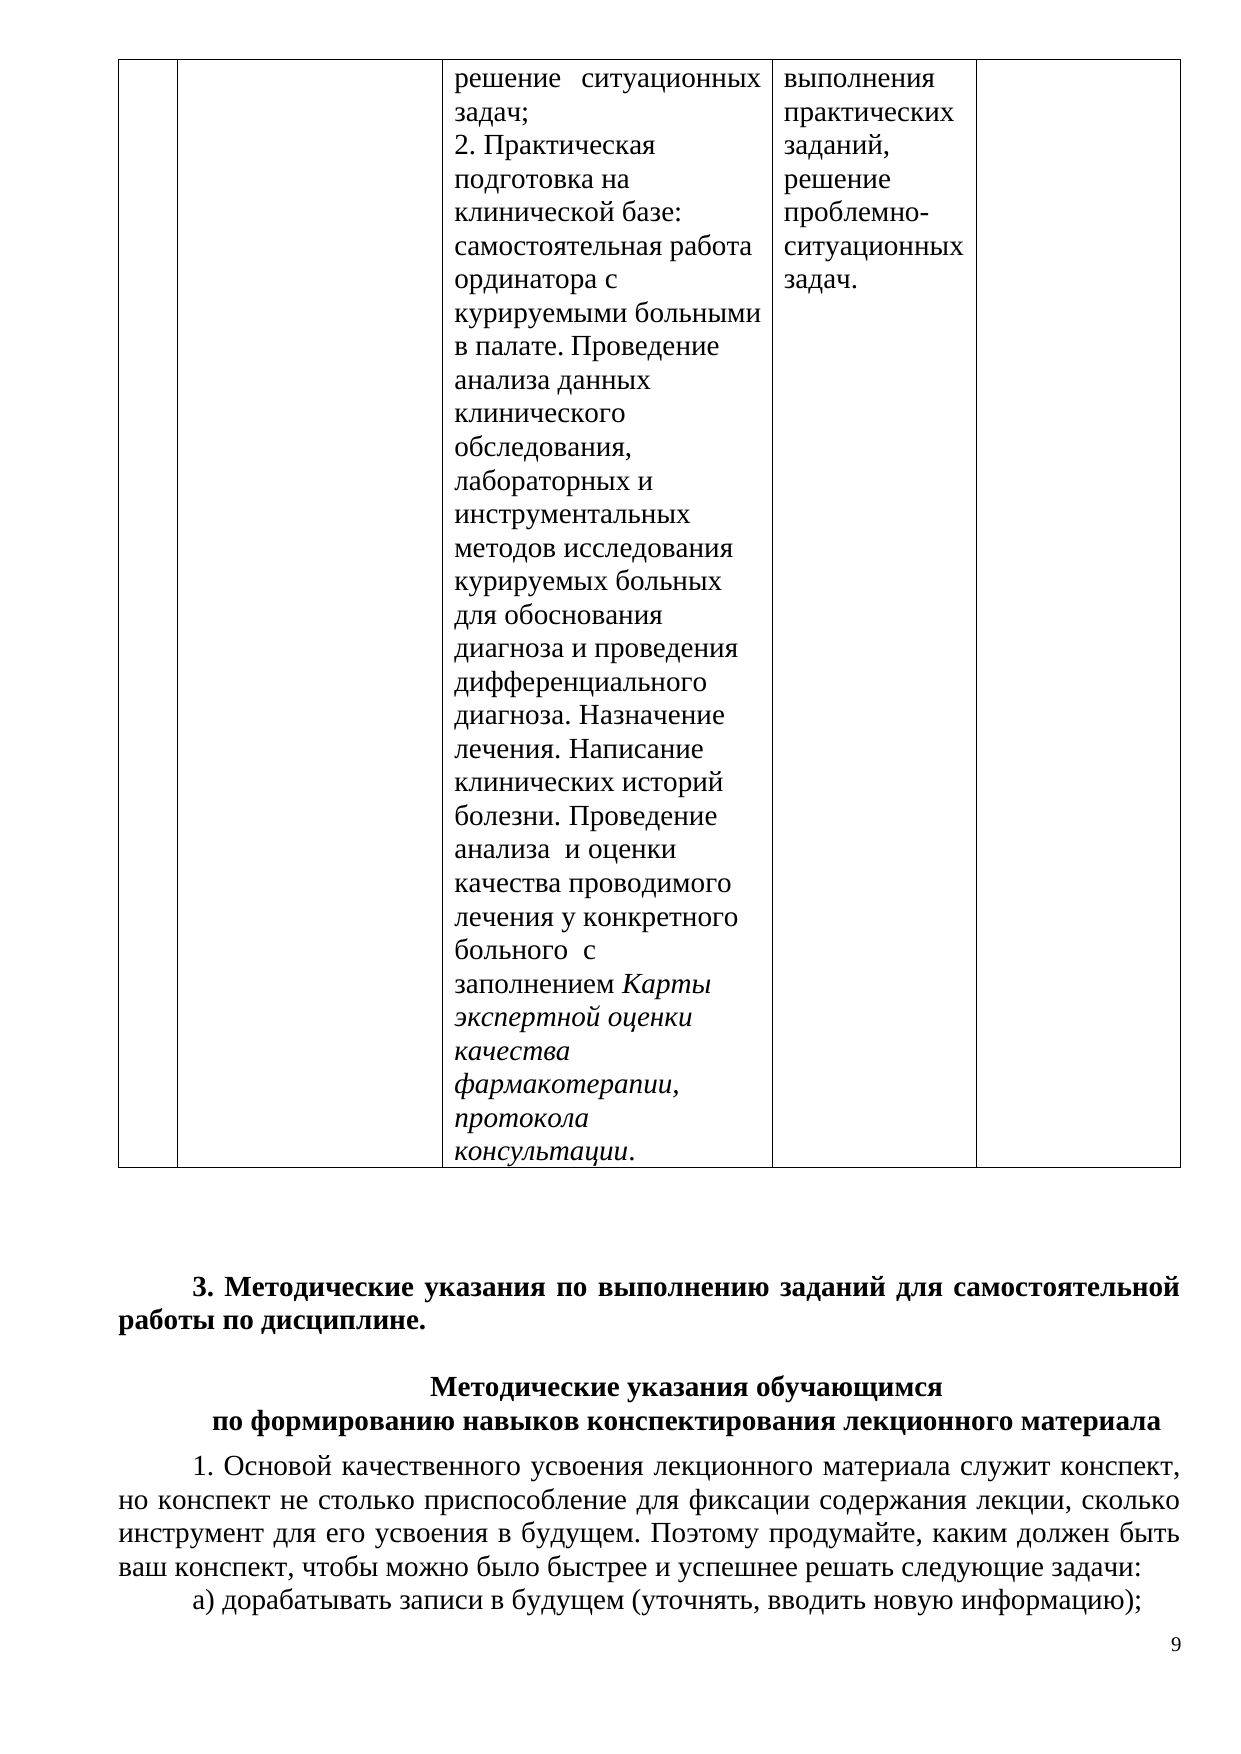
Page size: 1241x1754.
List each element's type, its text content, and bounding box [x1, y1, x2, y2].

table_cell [443, 60, 772, 1167]
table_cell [773, 60, 976, 1167]
text 3. Методические указания по выполнению заданий для самостоятельной работы по дисциплине. [118, 1269, 1181, 1336]
text по формированию навыков конспектирования лекционного материала [118, 1403, 1181, 1436]
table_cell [977, 60, 1180, 1167]
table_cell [178, 60, 442, 1167]
text Методические указания обучающимся [118, 1369, 1181, 1403]
table_cell [119, 60, 177, 1167]
text а) дорабатывать записи в будущем (уточнять, вводить новую информацию); [118, 1582, 1181, 1616]
text 1. Основой качественного усвоения лекционного материала служит конспект, но конспект не столько приспособление для фиксации содержания лекции, сколько инструмент для его усвоения в будущем. Поэтому продумайте, каким должен быть ваш конспект, чтобы можно было быстрее и успешнее решать следующие задачи: [118, 1448, 1181, 1582]
